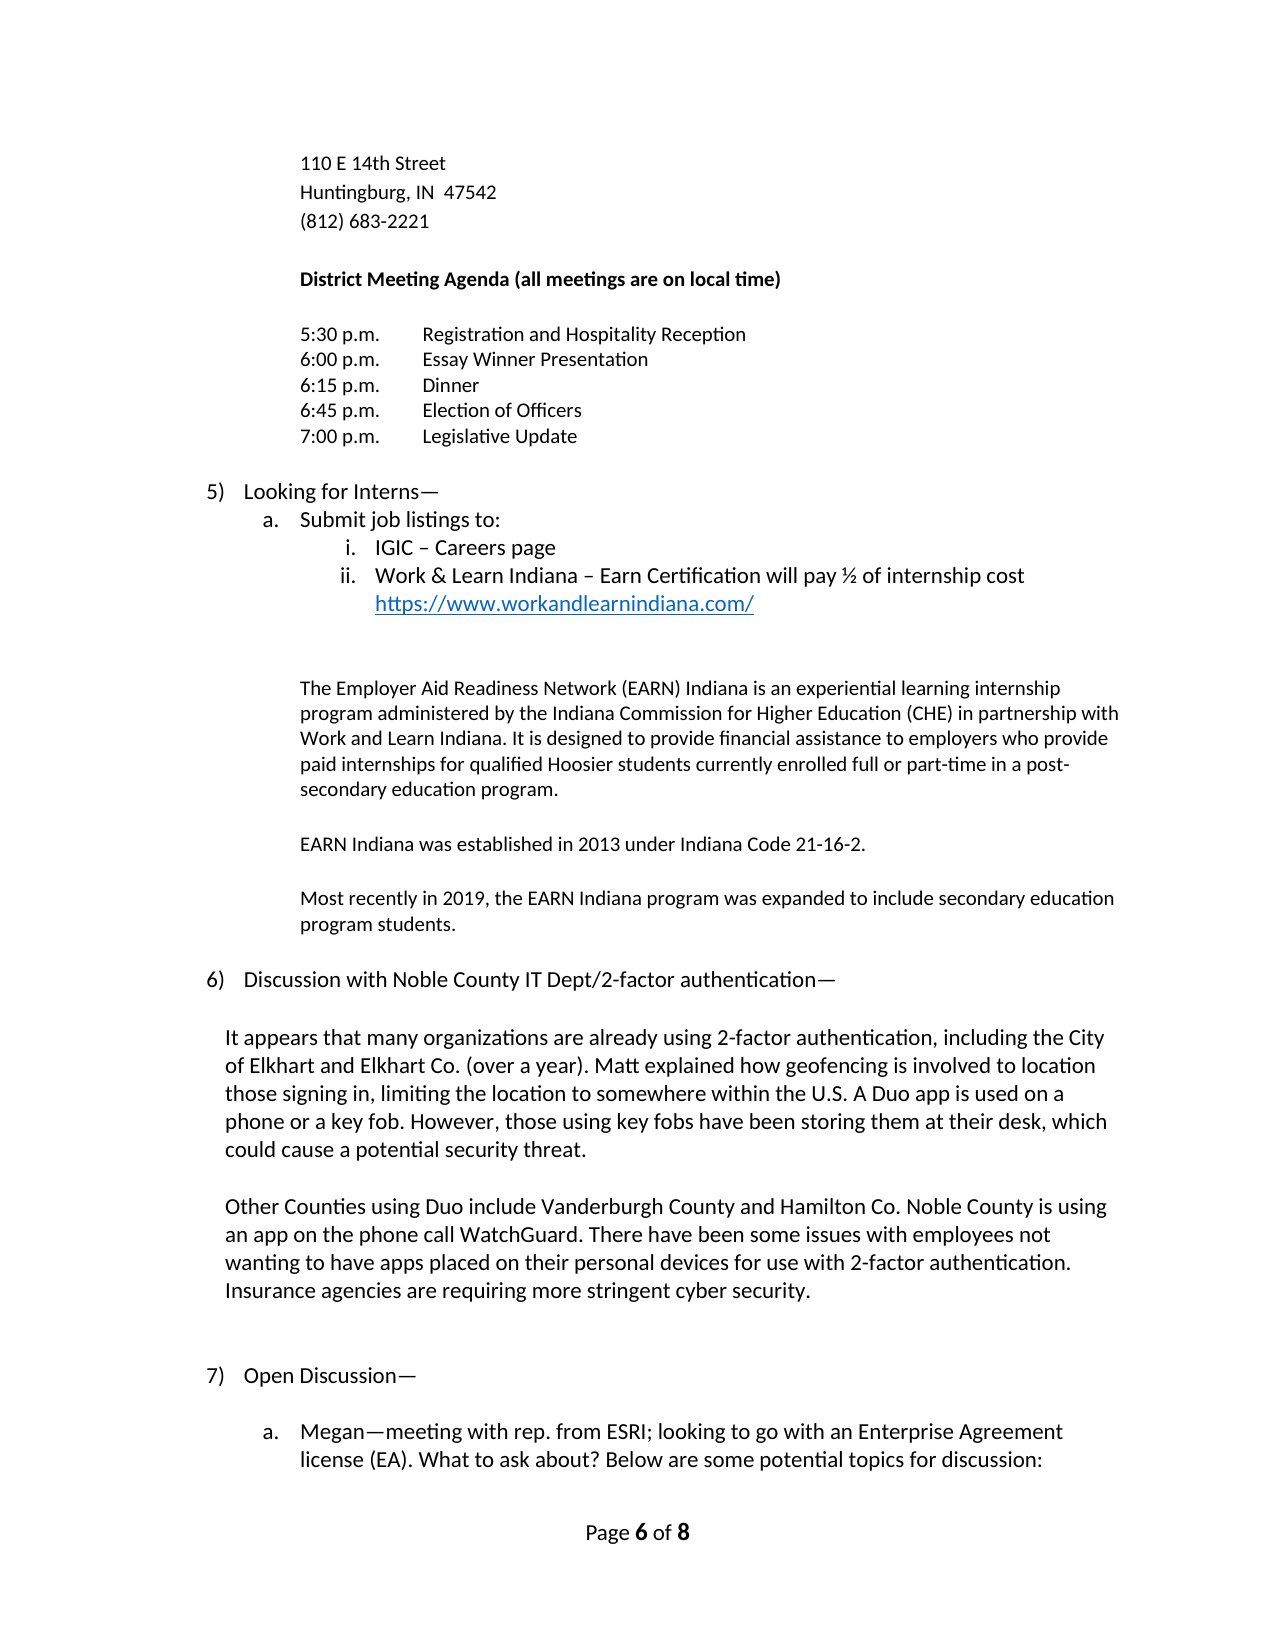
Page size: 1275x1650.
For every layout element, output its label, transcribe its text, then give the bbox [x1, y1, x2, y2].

text Other Counties using Duo include Vanderburgh County and Hamilton Co. Noble County is using an app on the phone call WatchGuard. There have been some issues with employees not wanting to have apps placed on their personal devices for use with 2-factor authentication. Insurance agencies are requiring more stringent cyber security. [225, 1192, 1125, 1304]
text 5:30 p.m. Registration and Hospitality Reception 6:00 p.m. Essay Winner Presentation 6:15 p.m. Dinner 6:45 p.m. Election of Officers 7:00 p.m. Legislative Update [300, 321, 1125, 448]
list Submit job listings to: [262, 506, 1125, 533]
text Most recently in 2019, the EARN Indiana program was expanded to include secondary education program students. [300, 886, 1125, 936]
text The Employer Aid Readiness Network (EARN) Indiana is an experiential learning internship program administered by the Indiana Commission for Higher Education (CHE) in partnership with Work and Learn Indiana. It is designed to provide financial assistance to employers who provide paid internships for qualified Hoosier students currently enrolled full or part-time in a post-secondary education program. [300, 675, 1125, 802]
list Open Discussion— [206, 1361, 1125, 1389]
text District Meeting Agenda (all meetings are on local time) [300, 267, 1125, 292]
list Discussion with Noble County IT Dept/2-factor authentication— [206, 966, 1125, 994]
text EARN Indiana was established in 2013 under Indiana Code 21-16-2. [300, 831, 1125, 856]
list Megan—meeting with rep. from ESRI; looking to go with an Enterprise Agreement license (EA). What to ask about? Below are some potential topics for discussion: [262, 1417, 1125, 1473]
list Looking for Interns— [206, 477, 1125, 506]
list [262, 150, 1125, 234]
list Work & Learn Indiana – Earn Certification will pay ½ of internship cost https://www.workandlearnindiana.com/ [356, 562, 1125, 618]
text It appears that many organizations are already using 2-factor authentication, including the City of Elkhart and Elkhart Co. (over a year). Matt explained how geofencing is involved to location those signing in, limiting the location to somewhere within the U.S. A Duo app is used on a phone or a key fob. However, those using key fobs have been storing them at their desk, which could cause a potential security threat. [225, 1023, 1125, 1163]
list IGIC – Careers page [356, 533, 1125, 562]
